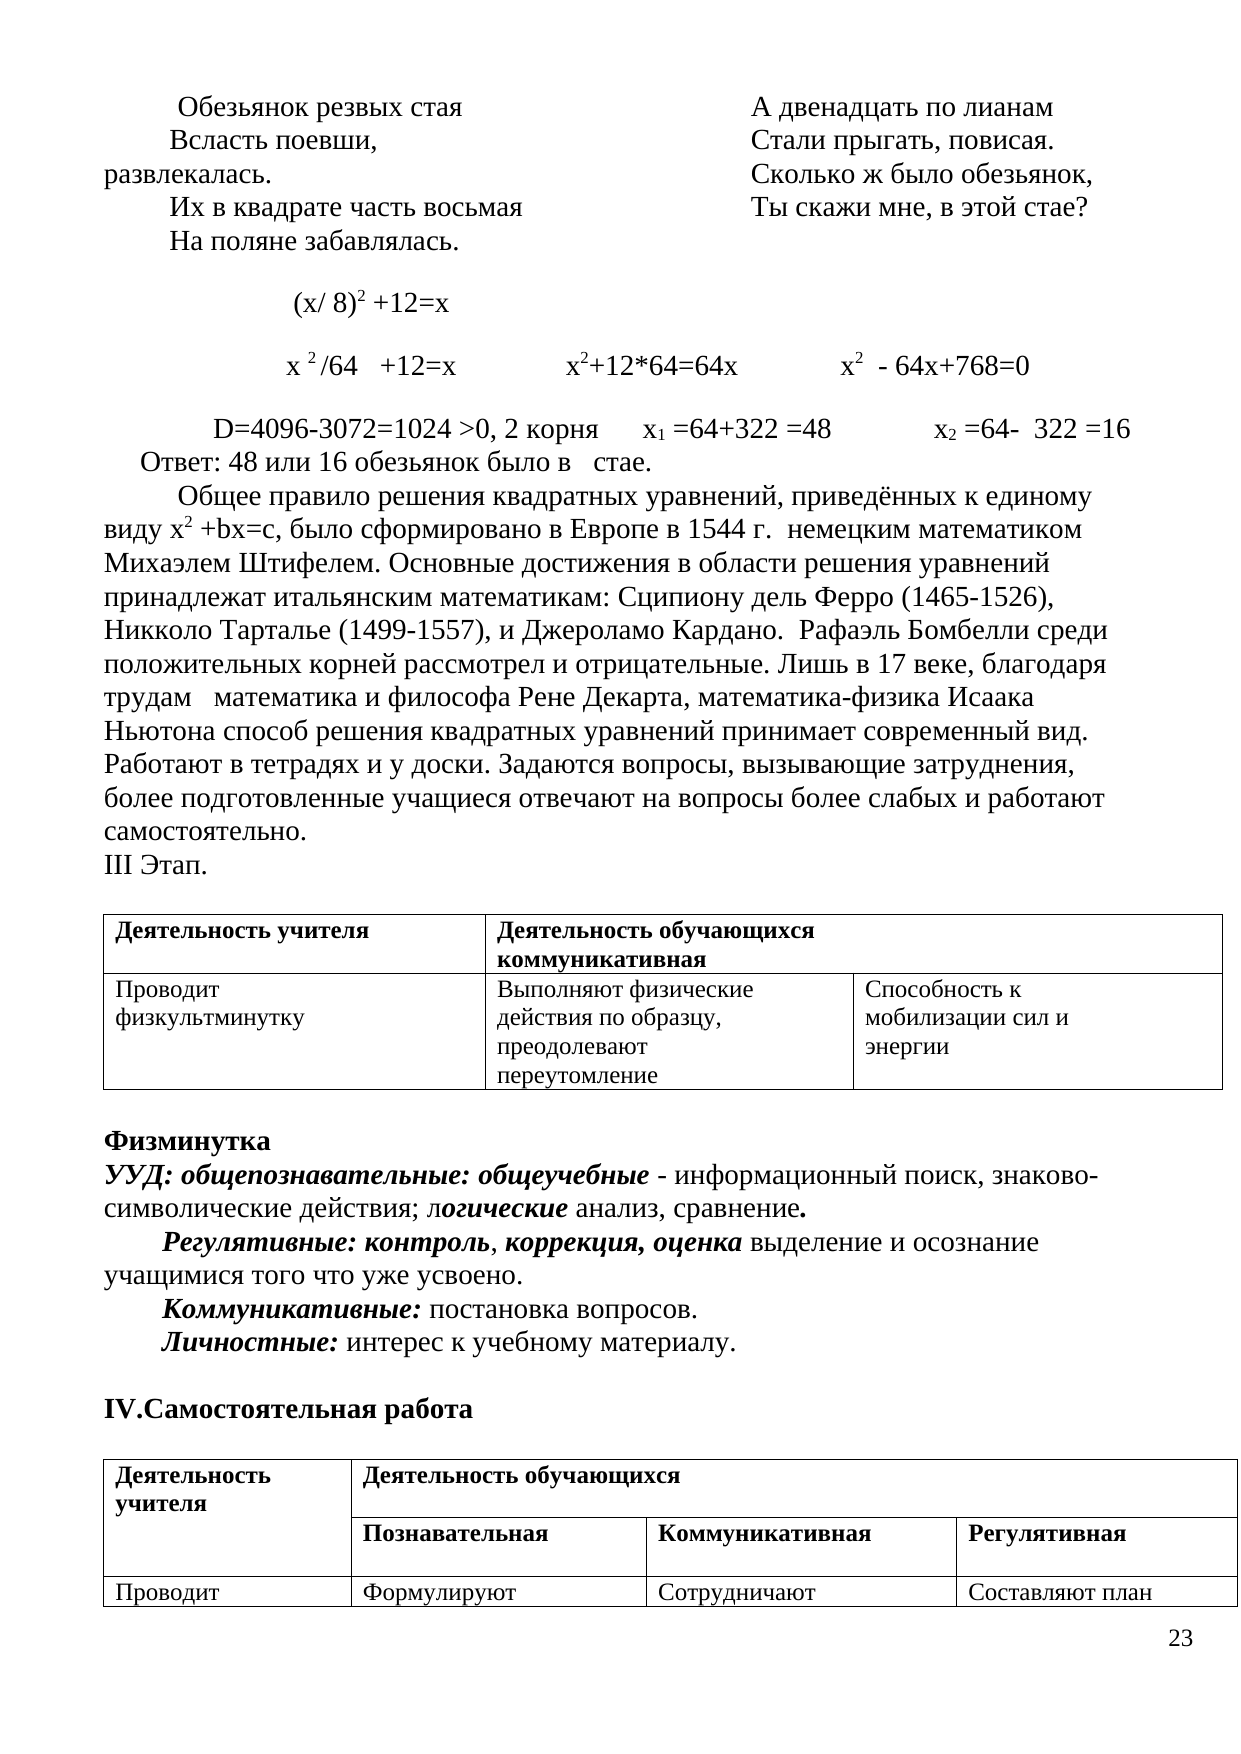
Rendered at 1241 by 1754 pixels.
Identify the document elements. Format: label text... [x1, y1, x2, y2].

text А двенадцать по лианам [685, 89, 1134, 122]
table_header Деятельность учителя [104, 1460, 351, 1576]
table_header Деятельность обучающихся [352, 1460, 1237, 1517]
table_cell Проводит физкультминутку [104, 974, 485, 1089]
text Работают в тетрадях и у доски. Задаются вопросы, вызывающие затруднения, более подготовленные учащиеся отвечают на вопросы более слабых и работают самостоятельно. [103, 746, 1134, 847]
text III Этап. [103, 847, 1134, 881]
table_cell Выполняют физические действия по образцу, преодолевают переутомление [486, 974, 853, 1089]
text D=4096-3072=1024 >0, 2 корня х1 =64+322 =48 х2 =64- 322 =16 [103, 411, 1134, 444]
table_header Деятельность обучающихся коммуникативная [486, 915, 1222, 973]
table_cell Коммуникативная [647, 1518, 956, 1576]
table_cell Регулятивная [957, 1518, 1237, 1576]
text Всласть поевши, развлекалась. [103, 122, 552, 189]
text (х/ 8)2 +12=х [103, 286, 1134, 319]
text IV.Самостоятельная работа [103, 1392, 1134, 1425]
text УУД: общепознавательные: общеучебные - информационный поиск, знаково-символические действия; логические анализ, сравнение. [103, 1157, 1134, 1224]
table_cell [957, 1577, 1237, 1606]
text Общее правило решения квадратных уравнений, приведённых к единому виду x2 +bx=с, было сформировано в Европе в 1544 г. немецким математиком Михаэлем Штифелем. Основные достижения в области решения уравнений принадлежат итальянским математикам: Сципиону дель Ферро (1465-1526), Никколо Тарталье (1499-1557), и Джероламо Кардано. Рафаэль Бомбелли среди положительных корней рассмотрел и отрицательные. Лишь в 17 веке, благодаря трудам математика и философа Рене Декарта, математика-физика Исаака Ньютона способ решения квадратных уравнений принимает современный вид. [103, 478, 1134, 746]
text Сколько ж было обезьянок, [685, 156, 1134, 189]
text x 2 /64 +12=х x2+12*64=64х x2 - 64х+768=0 [103, 348, 1134, 382]
text Их в квадрате часть восьмая [103, 189, 552, 223]
text Коммуникативные: постановка вопросов. [103, 1291, 1134, 1324]
table_header Деятельность учителя [104, 915, 485, 973]
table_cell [352, 1577, 646, 1606]
text Физминутка [103, 1123, 1134, 1157]
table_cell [104, 1577, 351, 1606]
text Личностные: интерес к учебному материалу. [103, 1324, 1134, 1358]
table_cell Способность к мобилизации сил и энергии [854, 974, 1222, 1089]
text Ты скажи мне, в этой стае? [685, 189, 1134, 223]
text Обезьянок резвых стая [103, 89, 552, 122]
text Ответ: 48 или 16 обезьянок было в стае. [103, 444, 1134, 478]
text Регулятивные: контроль, коррекция, оценка выделение и осознание учащимися того что уже усвоено. [103, 1224, 1134, 1291]
text Стали прыгать, повисая. [685, 122, 1134, 156]
text На поляне забавлялась. [103, 223, 552, 256]
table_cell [647, 1577, 956, 1606]
table_cell Познавательная [352, 1518, 646, 1576]
